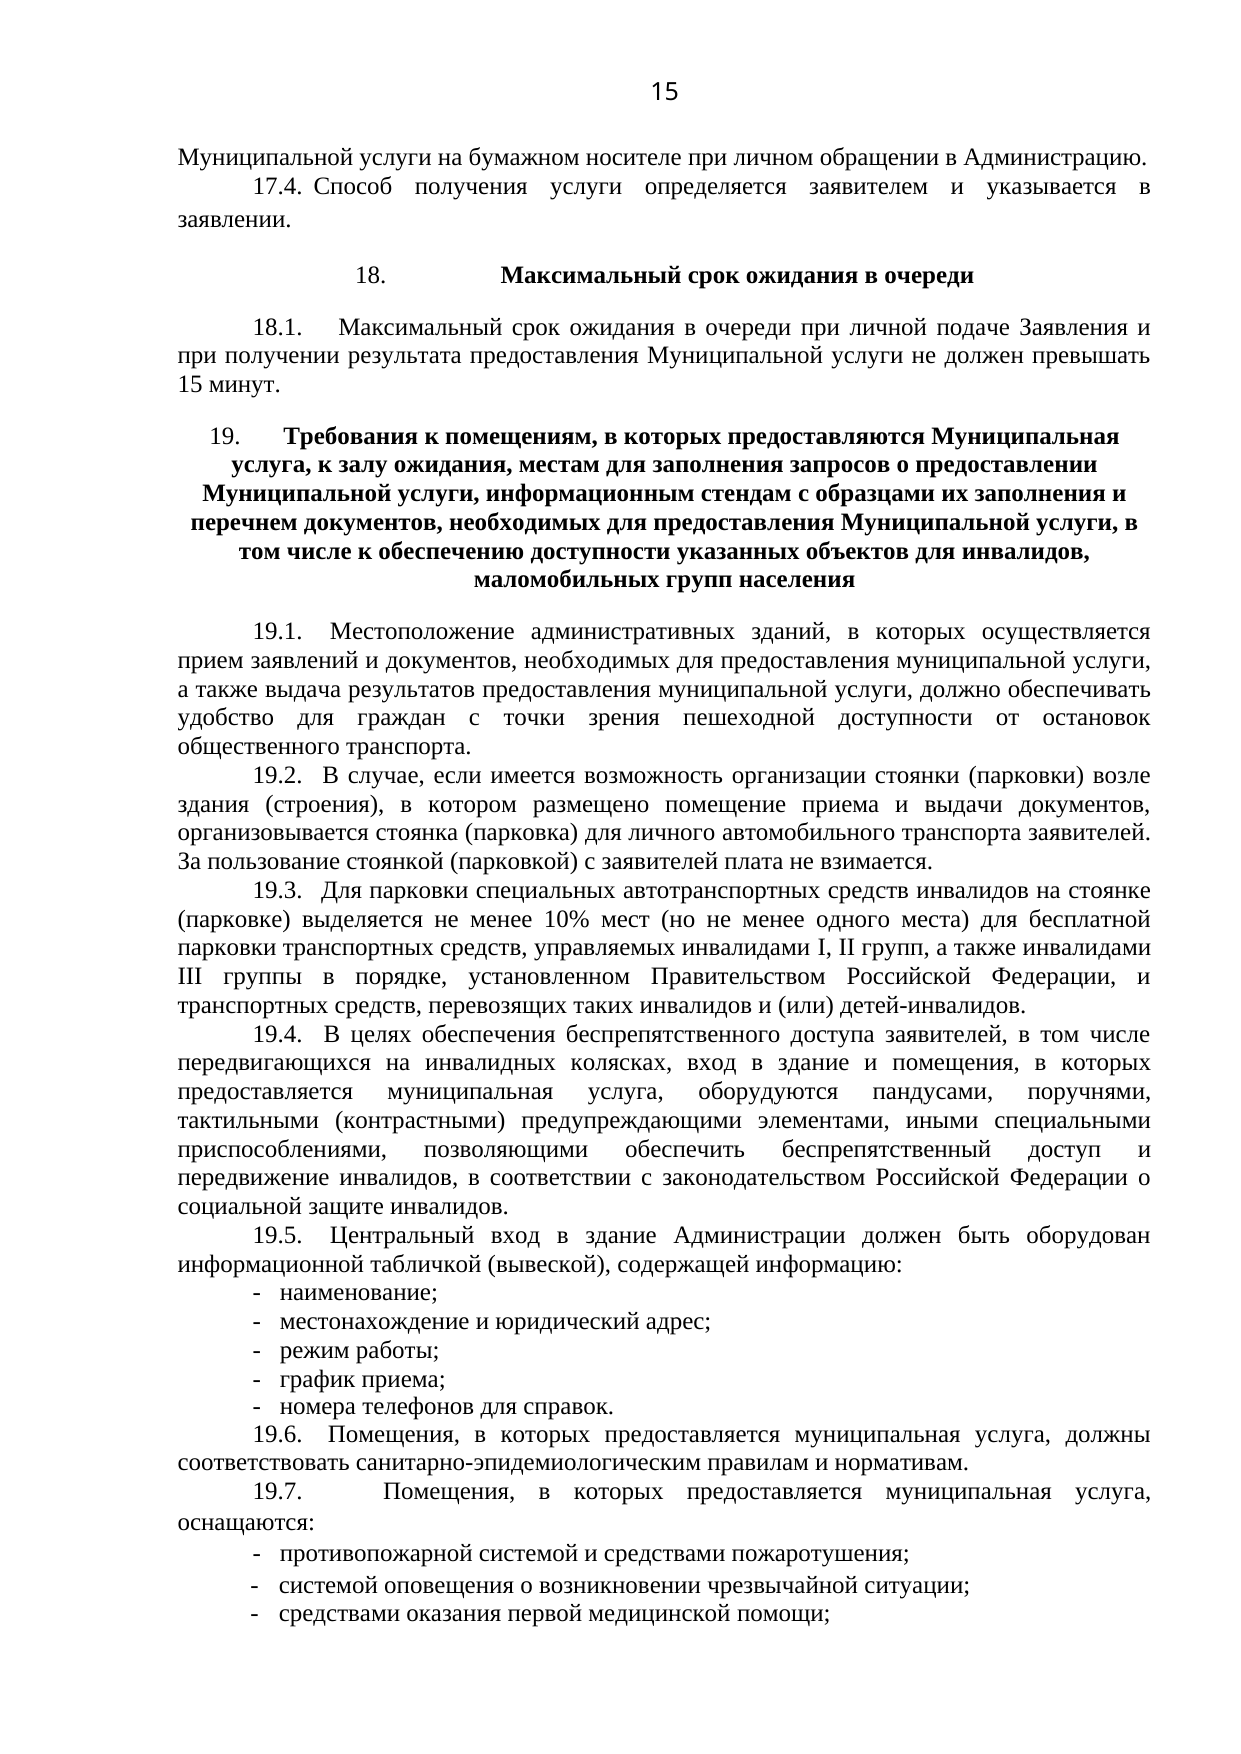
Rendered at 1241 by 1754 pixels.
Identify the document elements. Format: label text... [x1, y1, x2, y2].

list номера телефонов для справок. [177, 1392, 1152, 1420]
list Центральный вход в здание Администрации должен быть оборудован информационной табличкой (вывеской), содержащей информацию: [177, 1220, 1152, 1277]
list наименование; [177, 1277, 1152, 1306]
list Максимальный срок ожидания в очереди [177, 260, 1152, 289]
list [177, 142, 1152, 171]
list системой оповещения о возникновении чрезвычайной ситуации; [177, 1570, 1152, 1598]
list Помещения, в которых предоставляется муниципальная услуга, должны соответствовать санитарно-эпидемиологическим правилам и нормативам. [177, 1420, 1152, 1476]
list В целях обеспечения беспрепятственного доступа заявителей, в том числе передвигающихся на инвалидных колясках, вход в здание и помещения, в которых предоставляется муниципальная услуга, оборудуются пандусами, поручнями, тактильными (контрастными) предупреждающими элементами, иными специальными приспособлениями, позволяющими обеспечить беспрепятственный доступ и передвижение инвалидов, в соответствии с законодательством Российской Федерации о социальной защите инвалидов. [177, 1019, 1152, 1220]
list противопожарной системой и средствами пожаротушения; [177, 1538, 1152, 1567]
list Местоположение административных зданий, в которых осуществляется прием заявлений и документов, необходимых для предоставления муниципальной услуги, а также выдача результатов предоставления муниципальной услуги, должно обеспечивать удобство для граждан с точки зрения пешеходной доступности от остановок общественного транспорта. [177, 616, 1152, 760]
list местонахождение и юридический адрес; [177, 1306, 1152, 1335]
list график приема; [177, 1364, 1152, 1392]
list Для парковки специальных автотранспортных средств инвалидов на стоянке (парковке) выделяется не менее 10% мест (но не менее одного места) для бесплатной парковки транспортных средств, управляемых инвалидами I, II групп, а также инвалидами III группы в порядке, установленном Правительством Российской Федерации, и транспортных средств, перевозящих таких инвалидов и (или) детей-инвалидов. [177, 875, 1152, 1019]
list режим работы; [177, 1335, 1152, 1364]
list Максимальный срок ожидания в очереди при личной подаче Заявления и при получении результата предоставления Муниципальной услуги не должен превышать 15 минут. [177, 312, 1152, 398]
list В случае, если имеется возможность организации стоянки (парковки) возле здания (строения), в котором размещено помещение приема и выдачи документов, организовывается стоянка (парковка) для личного автомобильного транспорта заявителей. За пользование стоянкой (парковкой) с заявителей плата не взимается. [177, 760, 1152, 875]
list средствами оказания первой медицинской помощи; [177, 1598, 1152, 1627]
list Способ получения услуги определяется заявителем и указывается в заявлении. [177, 171, 1152, 233]
list Помещения, в которых предоставляется муниципальная услуга, оснащаются: [177, 1476, 1152, 1536]
list Требования к помещениям, в которых предоставляются Муниципальная услуга, к залу ожидания, местам для заполнения запросов о предоставлении Муниципальной услуги, информационным стендам с образцами их заполнения и перечнем документов, необходимых для предоставления Муниципальной услуги, в том числе к обеспечению доступности указанных объектов для инвалидов, маломобильных групп населения [177, 421, 1152, 593]
